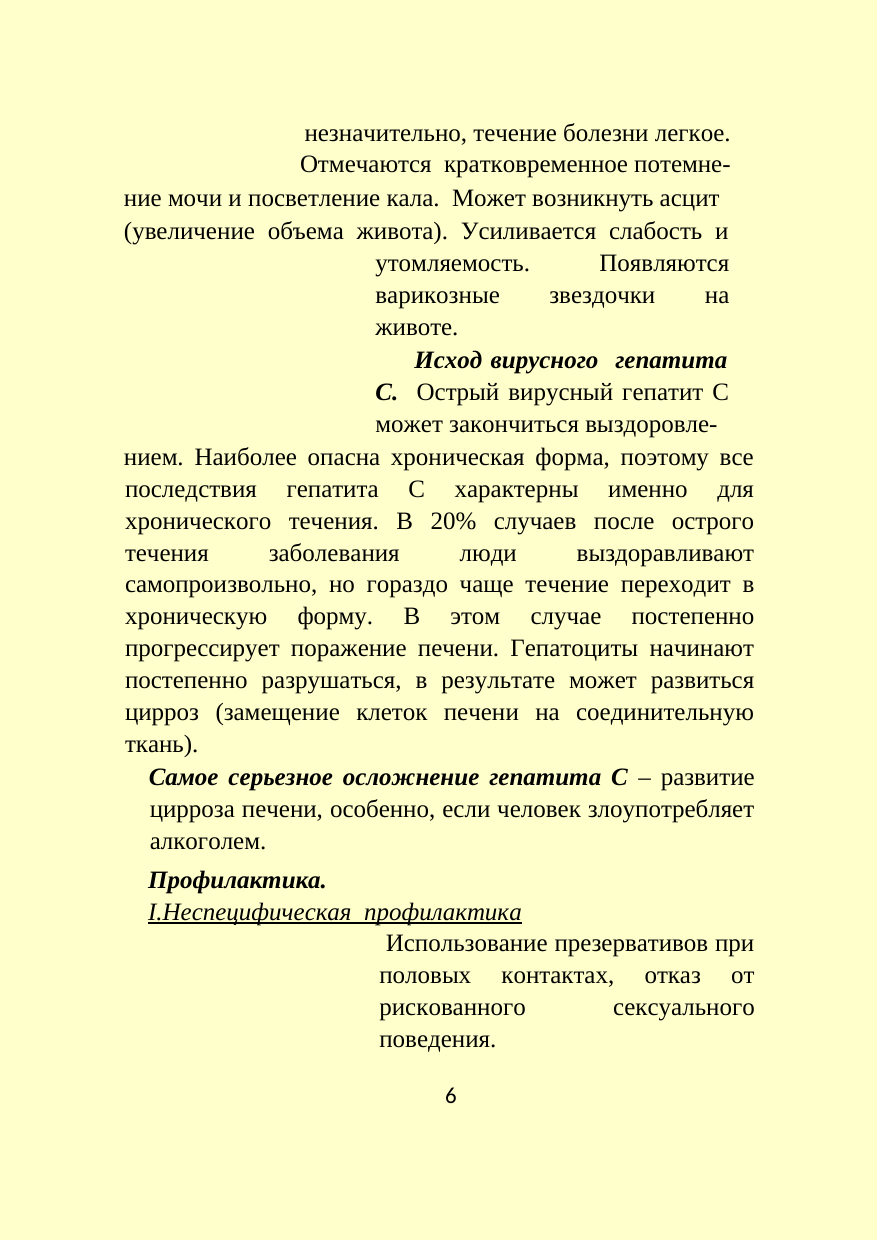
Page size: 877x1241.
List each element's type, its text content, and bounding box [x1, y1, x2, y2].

text ние мочи и посветление кала. Может возникнуть асцит [124, 183, 754, 211]
text Самое серьезное осложнение гепатита С – развитие цирроза печени, особенно, если человек злоупотребляет алкоголем. [148, 762, 754, 855]
text нием. Наиболее опасна хроническая форма, поэтому все последствия гепатита С характерны именно для хронического течения. В 20% случаев после острого течения заболевания люди выздоравливают самопроизвольно, но гораздо чаще течение переходит в хроническую форму. В этом случае постепенно прогрессирует поражение печени. Гепатоциты начинают постепенно разрушаться, в результате может развиться цирроз (замещение клеток печени на соединительную ткань). [124, 442, 754, 758]
text (увеличение объема живота). Усиливается слабость и утомляемость. Появляются варикозные звездочки на животе. [124, 216, 729, 340]
table_header Профилактика. I.Неспецифическая профилактика [145, 859, 756, 928]
text Исход вирусного гепатита С. Острый вирусный гепатит С может закончиться выздоровле- [375, 345, 729, 437]
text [283, 118, 731, 178]
text Использование презервативов при половых контактах, отказ от рискованного сексуального поведения. [378, 928, 754, 1053]
